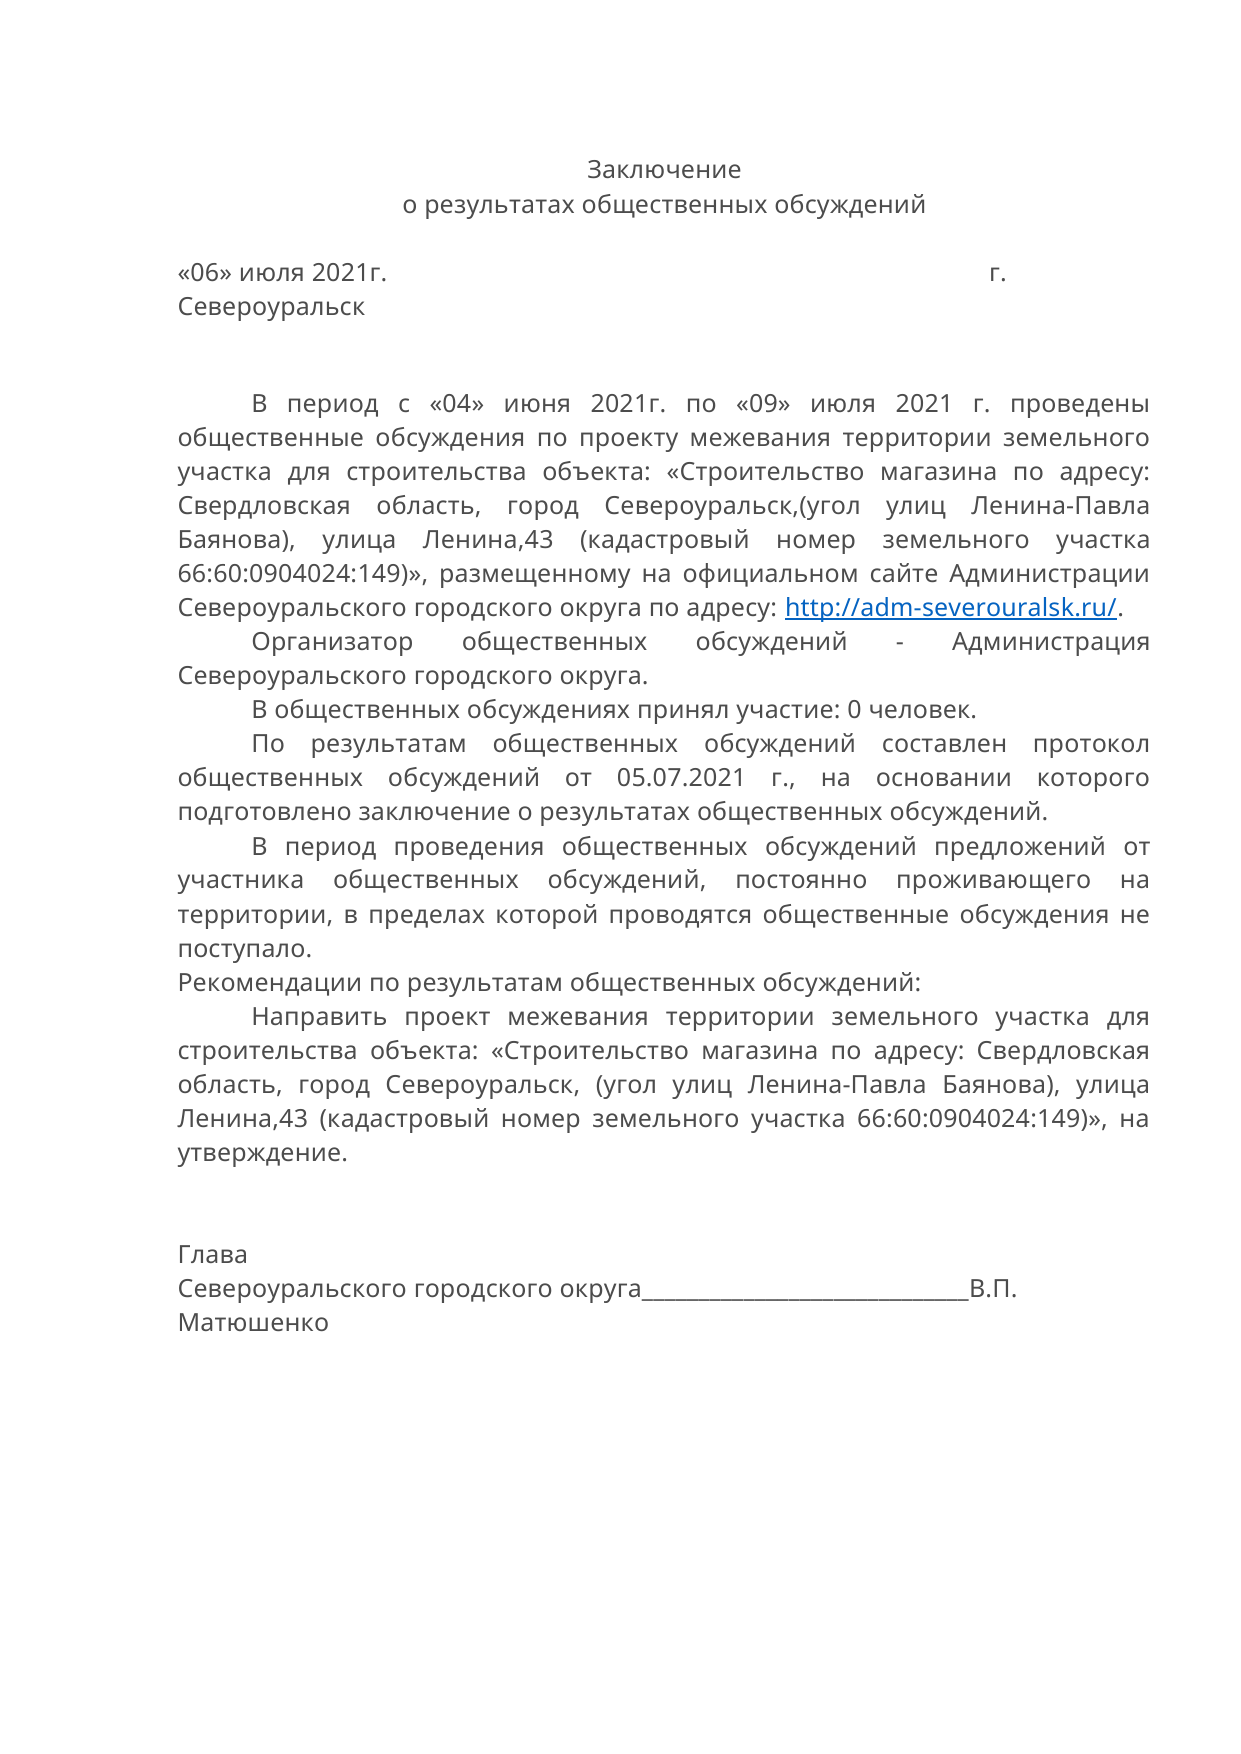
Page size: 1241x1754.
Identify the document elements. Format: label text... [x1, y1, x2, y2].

text В период с «04» июня 2021г. по «09» июля 2021 г. проведены общественные обсуждения по проекту межевания территории земельного участка для строительства объекта: «Строительство магазина по адресу: Свердловская область, город Североуральск,(угол улиц Ленина-Павла Баянова), улица Ленина,43 (кадастровый номер земельного участка 66:60:0904024:149)», размещенному на официальном сайте Администрации Североуральского городского округа по адресу: http://adm-severouralsk.ru/. [177, 385, 1152, 624]
text Глава [177, 1237, 1152, 1271]
text Заключение [177, 152, 1152, 186]
text Рекомендации по результатам общественных обсуждений: [177, 964, 1152, 998]
text о результатах общественных обсуждений [177, 186, 1152, 220]
text В период проведения общественных обсуждений предложений от участника общественных обсуждений, постоянно проживающего на территории, в пределах которой проводятся общественные обсуждения не поступало. [177, 828, 1152, 964]
text В общественных обсуждениях принял участие: 0 человек. [177, 692, 1152, 726]
text По результатам общественных обсуждений составлен протокол общественных обсуждений от 05.07.2021 г., на основании которого подготовлено заключение о результатах общественных обсуждений. [177, 726, 1152, 828]
text Североуральского городского округа_____________________________В.П. Матюшенко [177, 1271, 1152, 1339]
text «06» июля 2021г. г. Североуральск [177, 254, 1152, 322]
text Направить проект межевания территории земельного участка для строительства объекта: «Строительство магазина по адресу: Свердловская область, город Североуральск, (угол улиц Ленина-Павла Баянова), улица Ленина,43 (кадастровый номер земельного участка 66:60:0904024:149)», на утверждение. [177, 998, 1152, 1169]
text Организатор общественных обсуждений - Администрация Североуральского городского округа. [177, 624, 1152, 692]
